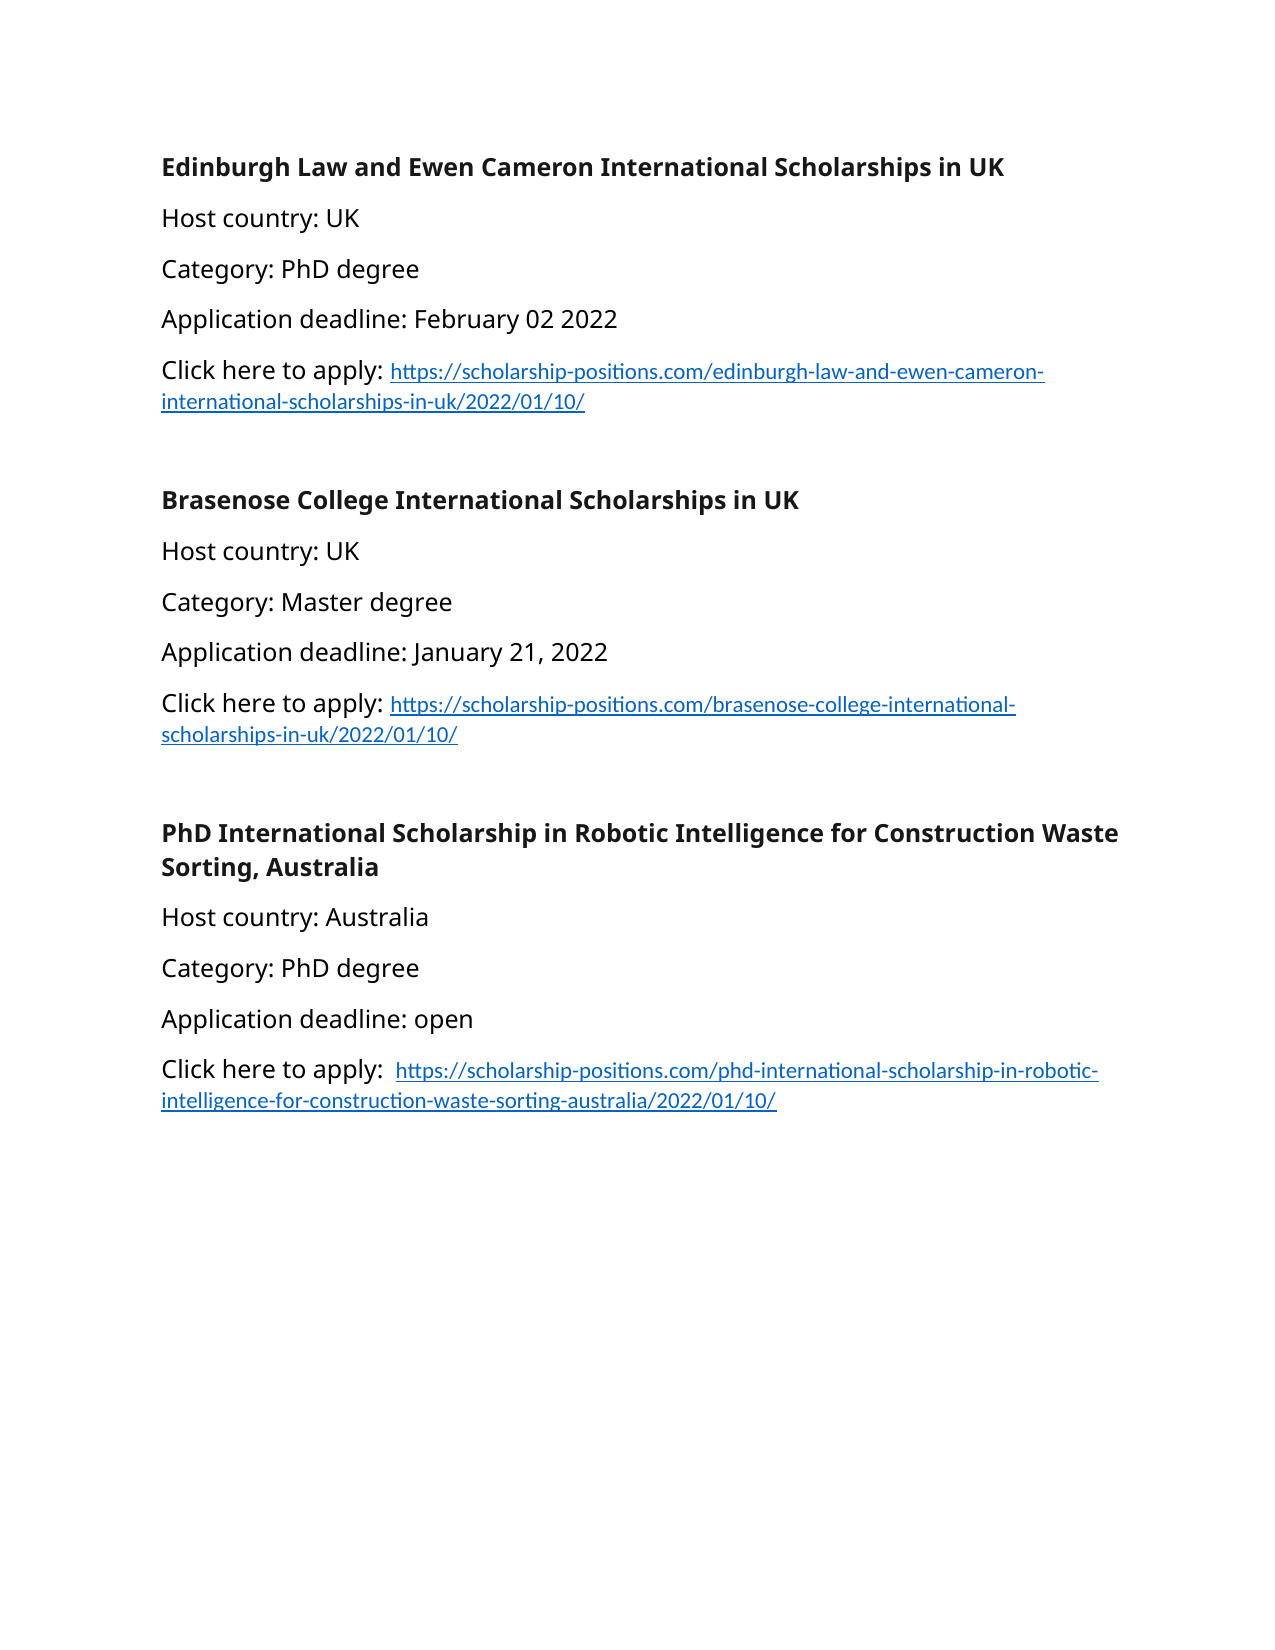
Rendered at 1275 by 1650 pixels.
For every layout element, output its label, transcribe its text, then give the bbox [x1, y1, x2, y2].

table_cell Click here to apply: https://scholarship-positions.com/brasenose-college-international-scholarships-in-uk/2022/01/10/ [150, 686, 1134, 815]
table_cell PhD International Scholarship in Robotic Intelligence for Construction Waste Sorting, Australia [150, 815, 1134, 900]
table_header Edinburgh Law and Ewen Cameron International Scholarships in UK [150, 150, 1136, 201]
table_cell Click here to apply: https://scholarship-positions.com/edinburgh-law-and-ewen-cameron-international-scholarships-in-uk/2022/01/10/ [150, 353, 1136, 432]
table_header Brasenose College International Scholarships in UK [150, 483, 1134, 533]
table_cell Host country: Australia [150, 900, 1134, 951]
table_cell Application deadline: January 21, 2022 [150, 635, 1134, 686]
table_cell Application deadline: open [150, 1001, 1134, 1052]
table_cell Host country: UK [150, 201, 1136, 251]
table_cell Host country: UK [150, 534, 1134, 584]
table_cell Click here to apply: https://scholarship-positions.com/phd-international-scholarship-in-robotic-intelligence-for-construction-waste-sorting-australia/2022/01/10/ [150, 1052, 1134, 1226]
table_cell Category: PhD degree [150, 251, 1136, 302]
table_cell Category: PhD degree [150, 951, 1134, 1001]
table_cell Application deadline: February 02 2022 [150, 302, 1136, 353]
table_cell Category: Master degree [150, 584, 1134, 635]
